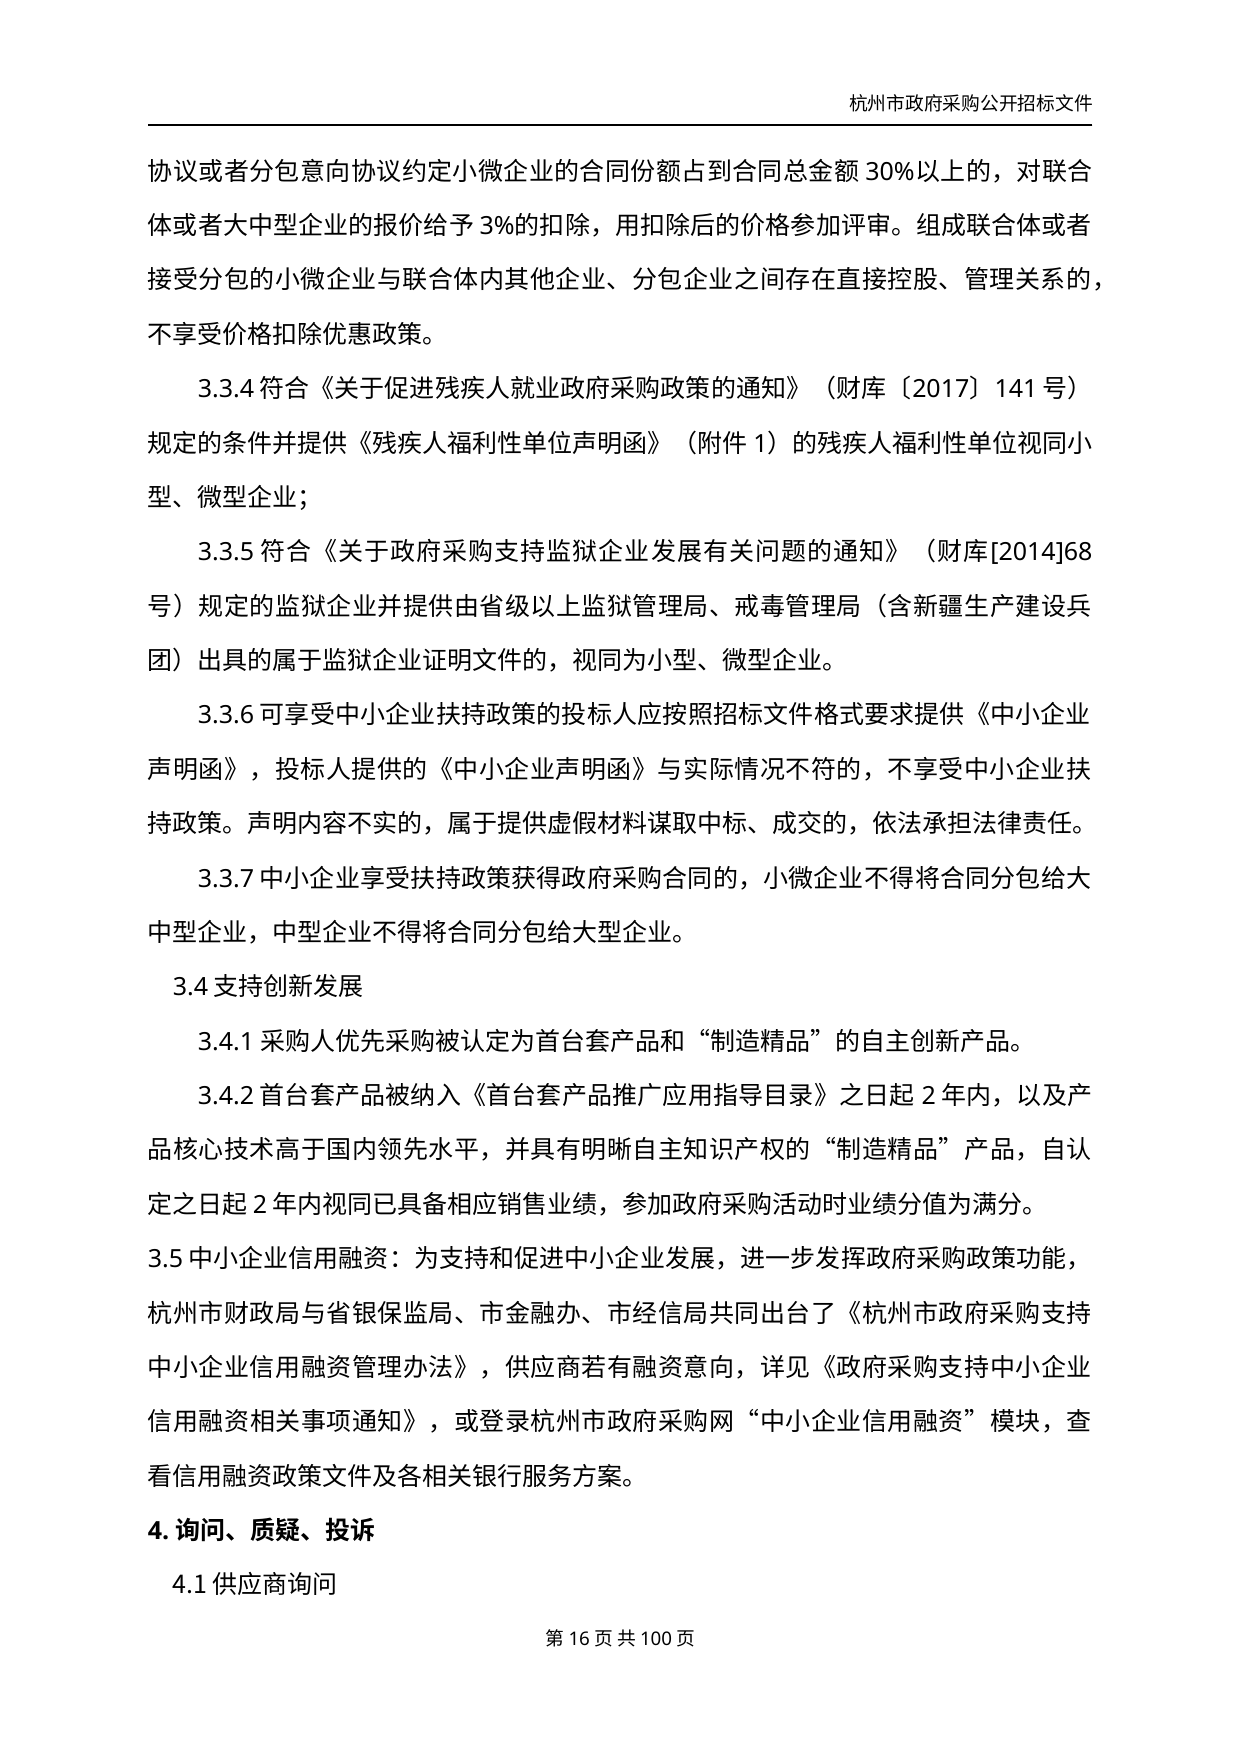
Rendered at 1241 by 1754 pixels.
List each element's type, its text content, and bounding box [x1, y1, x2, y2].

text 3.4.1 采购人优先采购被认定为首台套产品和“制造精品”的自主创新产品。 [148, 1021, 1092, 1057]
text 3.3.4符合《关于促进残疾人就业政府采购政策的通知》（财库〔2017〕141号）规定的条件并提供《残疾人福利性单位声明函》（附件1）的残疾人福利性单位视同小型、微型企业； [148, 369, 1092, 514]
text 3.3.7中小企业享受扶持政策获得政府采购合同的，小微企业不得将合同分包给大中型企业，中型企业不得将合同分包给大型企业。 [148, 858, 1092, 949]
text 3.4.2首台套产品被纳入《首台套产品推广应用指导目录》之日起2年内，以及产品核心技术高于国内领先水平，并具有明晰自主知识产权的“制造精品”产品，自认定之日起2年内视同已具备相应销售业绩，参加政府采购活动时业绩分值为满分。 [148, 1076, 1092, 1221]
text 3.3.5符合《关于政府采购支持监狱企业发展有关问题的通知》（财库[2014]68号）规定的监狱企业并提供由省级以上监狱管理局、戒毒管理局（含新疆生产建设兵团）出具的属于监狱企业证明文件的，视同为小型、微型企业。 [148, 532, 1092, 677]
text 4.1供应商询问 [148, 1565, 1092, 1601]
text 3.5中小企业信用融资：为支持和促进中小企业发展，进一步发挥政府采购政策功能，杭州市财政局与省银保监局、市金融办、市经信局共同出台了《杭州市政府采购支持中小企业信用融资管理办法》，供应商若有融资意向，详见《政府采购支持中小企业信用融资相关事项通知》，或登录杭州市政府采购网“中小企业信用融资”模块，查看信用融资政策文件及各相关银行服务方案。 4. 询问、质疑、投诉 [148, 1239, 1092, 1547]
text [148, 151, 1092, 351]
text 3.3.6可享受中小企业扶持政策的投标人应按照招标文件格式要求提供《中小企业声明函》，投标人提供的《中小企业声明函》与实际情况不符的，不享受中小企业扶持政策。声明内容不实的，属于提供虚假材料谋取中标、成交的，依法承担法律责任。 [148, 695, 1092, 840]
text 3.4支持创新发展 [148, 967, 1092, 1003]
